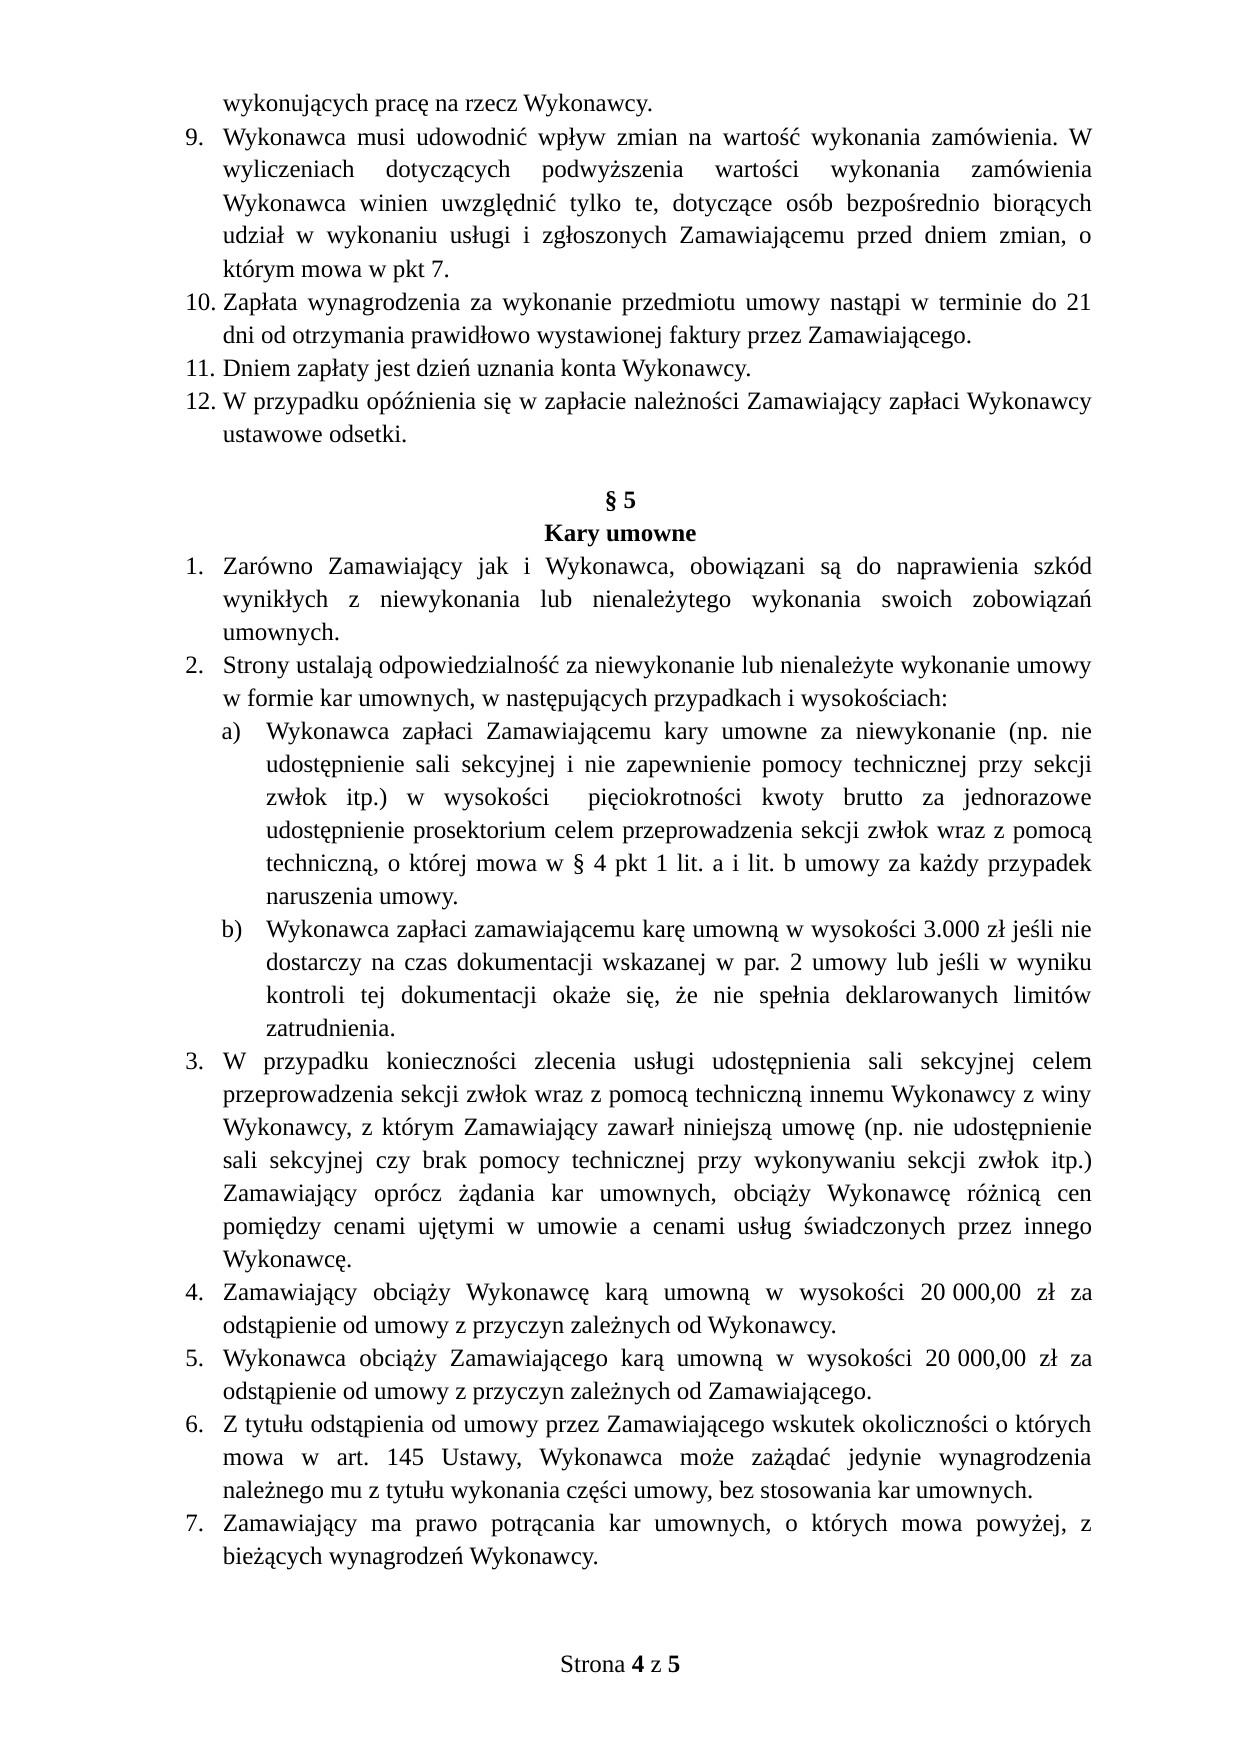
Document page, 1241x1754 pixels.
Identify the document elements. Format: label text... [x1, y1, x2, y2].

list Zapłata wynagrodzenia za wykonanie przedmiotu umowy nastąpi w terminie do 21 dni od otrzymania prawidłowo wystawionej faktury przez Zamawiającego. [185, 287, 1093, 348]
list Strony ustalają odpowiedzialność za niewykonanie lub nienależyte wykonanie umowy w formie kar umownych, w następujących przypadkach i wysokościach: [185, 650, 1093, 712]
text Kary umowne [148, 518, 1093, 547]
list Wykonawca zapłaci zamawiającemu karę umowną w wysokości 3.000 zł jeśli nie dostarczy na czas dokumentacji wskazanej w par. 2 umowy lub jeśli w wyniku kontroli tej dokumentacji okaże się, że nie spełnia deklarowanych limitów zatrudnienia. [221, 914, 1093, 1042]
list Zamawiający obciąży Wykonawcę karą umowną w wysokości 20 000,00 zł za odstąpienie od umowy z przyczyn zależnych od Wykonawcy. [185, 1277, 1093, 1339]
list Wykonawca obciąży Zamawiającego karą umowną w wysokości 20 000,00 zł za odstąpienie od umowy z przyczyn zależnych od Zamawiającego. [185, 1343, 1093, 1405]
list Wykonawca zapłaci Zamawiającemu kary umowne za niewykonanie (np. nie udostępnienie sali sekcyjnej i nie zapewnienie pomocy technicznej przy sekcji zwłok itp.) w wysokości pięciokrotności kwoty brutto za jednorazowe udostępnienie prosektorium celem przeprowadzenia sekcji zwłok wraz z pomocą techniczną, o której mowa w § 4 pkt 1 lit. a i lit. b umowy za każdy przypadek naruszenia umowy. [221, 716, 1093, 910]
list Dniem zapłaty jest dzień uznania konta Wykonawcy. [185, 353, 1093, 381]
list Z tytułu odstąpienia od umowy przez Zamawiającego wskutek okoliczności o których mowa w art. 145 Ustawy, Wykonawca może zażądać jedynie wynagrodzenia należnego mu z tytułu wykonania części umowy, bez stosowania kar umownych. [185, 1409, 1093, 1504]
list Zarówno Zamawiający jak i Wykonawca, obowiązani są do naprawienia szkód wynikłych z niewykonania lub nienależytego wykonania swoich zobowiązań umownych. [185, 551, 1093, 646]
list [185, 88, 1093, 117]
list Wykonawca musi udowodnić wpływ zmian na wartość wykonania zamówienia. W wyliczeniach dotyczących podwyższenia wartości wykonania zamówienia Wykonawca winien uwzględnić tylko te, dotyczące osób bezpośrednio biorących udział w wykonaniu usługi i zgłoszonych Zamawiającemu przed dniem zmian, o którym mowa w pkt 7. [185, 122, 1093, 282]
list W przypadku opóźnienia się w zapłacie należności Zamawiający zapłaci Wykonawcy ustawowe odsetki. [185, 386, 1093, 447]
text § 5 [148, 485, 1093, 513]
list W przypadku konieczności zlecenia usługi udostępnienia sali sekcyjnej celem przeprowadzenia sekcji zwłok wraz z pomocą techniczną innemu Wykonawcy z winy Wykonawcy, z którym Zamawiający zawarł niniejszą umowę (np. nie udostępnienie sali sekcyjnej czy brak pomocy technicznej przy wykonywaniu sekcji zwłok itp.) Zamawiający oprócz żądania kar umownych, obciąży Wykonawcę różnicą cen pomiędzy cenami ujętymi w umowie a cenami usług świadczonych przez innego Wykonawcę. [185, 1046, 1093, 1273]
list Zamawiający ma prawo potrącania kar umownych, o których mowa powyżej, z bieżących wynagrodzeń Wykonawcy. [185, 1508, 1093, 1570]
